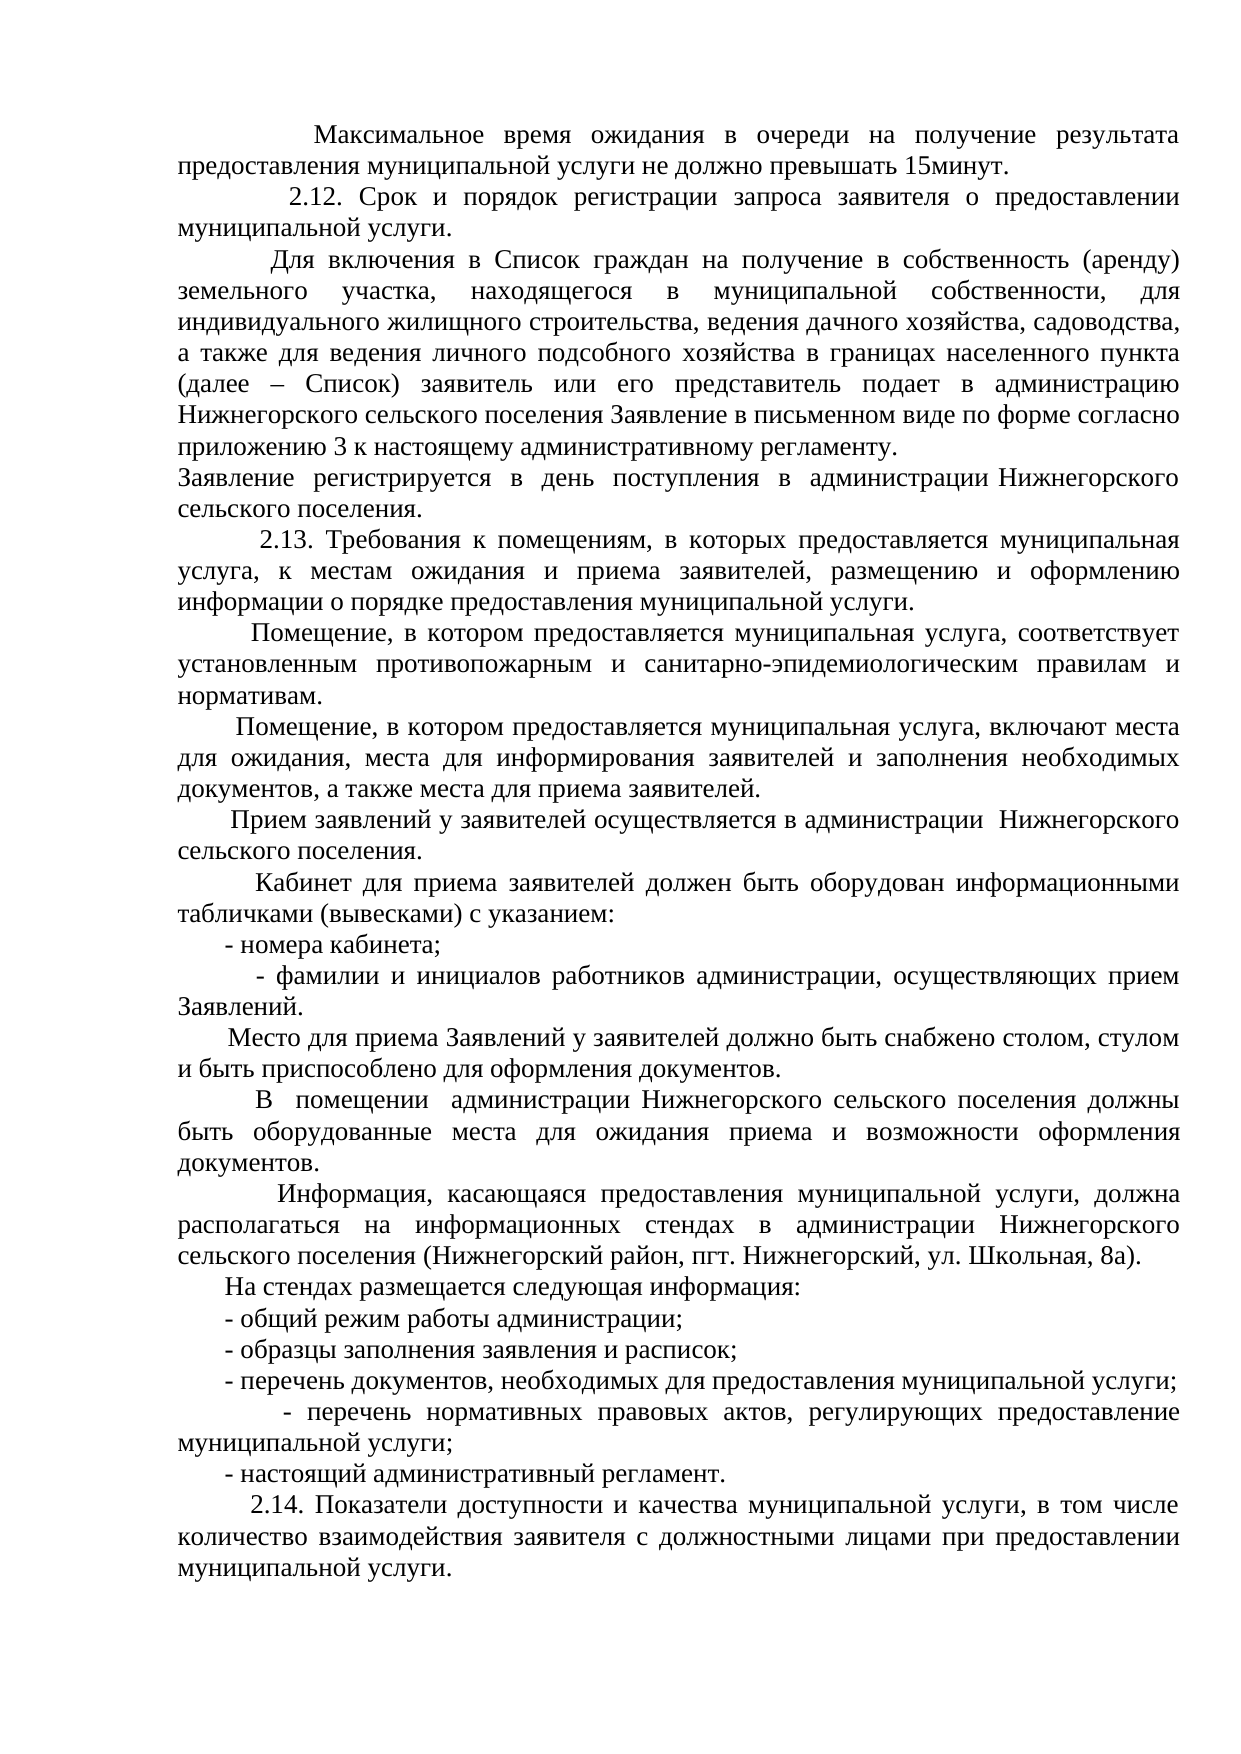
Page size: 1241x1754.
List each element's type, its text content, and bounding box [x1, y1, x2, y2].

text 2.13. Требования к помещениям, в которых предоставляется муниципальная услуга, к местам ожидания и приема заявителей, размещению и оформлению информации о порядке предоставления муниципальной услуги. [177, 523, 1181, 616]
text В помещении администрации Нижнегорского сельского поселения должны быть оборудованные места для ожидания приема и возможности оформления документов. [177, 1084, 1181, 1177]
text - настоящий административный регламент. [177, 1457, 1181, 1488]
text - номера кабинета; [177, 928, 1181, 959]
text Прием заявлений у заявителей осуществляется в администрации Нижнегорского сельского поселения. [177, 803, 1181, 866]
text Место для приема Заявлений у заявителей должно быть снабжено столом, стулом и быть приспособлено для оформления документов. [177, 1021, 1181, 1084]
text Максимальное время ожидания в очереди на получение результата предоставления муниципальной услуги не должно превышать 15минут. [177, 118, 1181, 180]
text Кабинет для приема заявителей должен быть оборудован информационными табличками (вывесками) с указанием: [177, 866, 1181, 928]
text Заявление регистрируется в день поступления в администрации Нижнегорского сельского поселения. [177, 461, 1181, 523]
text На стендах размещается следующая информация: [177, 1271, 1181, 1302]
text Помещение, в котором предоставляется муниципальная услуга, включают места для ожидания, места для информирования заявителей и заполнения необходимых документов, а также места для приема заявителей. [177, 710, 1181, 803]
text Информация, касающаяся предоставления муниципальной услуги, должна располагаться на информационных стендах в администрации Нижнегорского сельского поселения (Нижнегорский район, пгт. Нижнегорский, ул. Школьная, 8а). [177, 1177, 1181, 1271]
text - фамилии и инициалов работников администрации, осуществляющих прием Заявлений. [177, 959, 1181, 1021]
text Для включения в Список граждан на получение в собственность (аренду) земельного участка, находящегося в муниципальной собственности, для индивидуального жилищного строительства, ведения дачного хозяйства, садоводства, а также для ведения личного подсобного хозяйства в границах населенного пункта (далее – Список) заявитель или его представитель подает в администрацию Нижнегорского сельского поселения Заявление в письменном виде по форме согласно приложению 3 к настоящему административному регламенту. [177, 243, 1181, 461]
text 2.14. Показатели доступности и качества муниципальной услуги, в том числе количество взаимодействия заявителя с должностными лицами при предоставлении муниципальной услуги. [177, 1488, 1181, 1582]
text Помещение, в котором предоставляется муниципальная услуга, соответствует установленным противопожарным и санитарно-эпидемиологическим правилам и нормативам. [177, 616, 1181, 710]
text - образцы заполнения заявления и расписок; [177, 1333, 1181, 1364]
text 2.12. Срок и порядок регистрации запроса заявителя о предоставлении муниципальной услуги. [177, 180, 1181, 243]
text - перечень нормативных правовых актов, регулирующих предоставление муниципальной услуги; [177, 1395, 1181, 1457]
text - перечень документов, необходимых для предоставления муниципальной услуги; [177, 1364, 1181, 1395]
text - общий режим работы администрации; [177, 1302, 1181, 1333]
